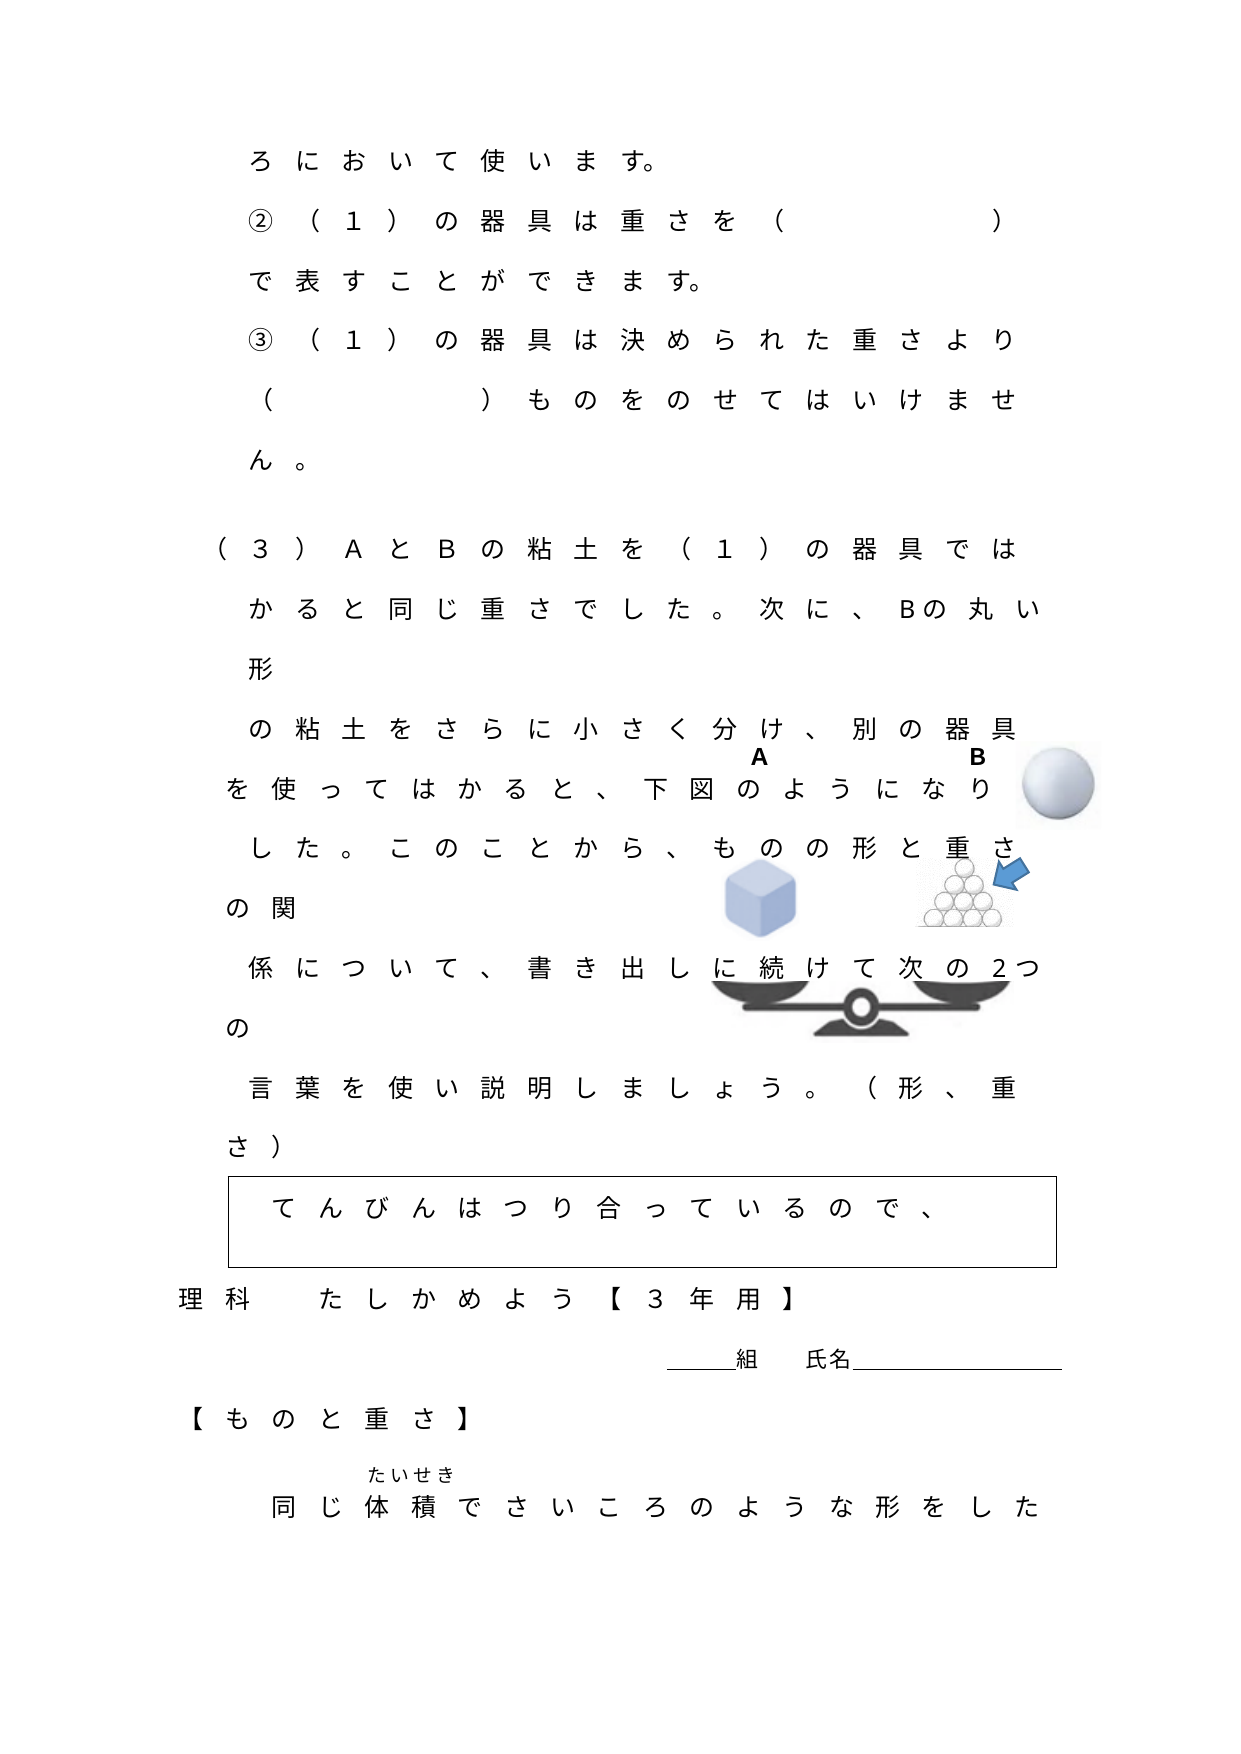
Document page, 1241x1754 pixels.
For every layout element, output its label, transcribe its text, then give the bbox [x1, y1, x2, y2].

text （３）ＡとＢの粘土を（１）の器具ではかると同じ重さでした。次に、Bの丸い形 [199, 518, 1061, 698]
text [199, 129, 1061, 189]
text 係について、書き出しに続けて次の2つの [209, 937, 1061, 1056]
text ③（１）の器具は決められた重さより（ ）ものをのせてはいけません。 [199, 309, 1061, 488]
text 【ものと重さ】 [179, 1387, 1061, 1447]
table_header てんびんはつり合っているので、 [229, 1177, 1056, 1267]
text 理科 たしかめよう【３年用】 [179, 1268, 1061, 1327]
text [219, 1447, 1061, 1537]
picture [1015, 741, 1102, 830]
text 組 氏名 [179, 1327, 1061, 1387]
picture [711, 981, 1014, 1043]
text ②（１）の器具は重さを（ ）で表すことができます。 [199, 189, 1061, 309]
text した。このことから、ものの形と重さの関 [209, 817, 1061, 937]
text の粘土をさらに小さく分け、別の器具を使ってはかると、下図のようになりま [209, 698, 1061, 817]
text 言葉を使い説明しましょう。（形、重さ） [209, 1056, 1061, 1176]
